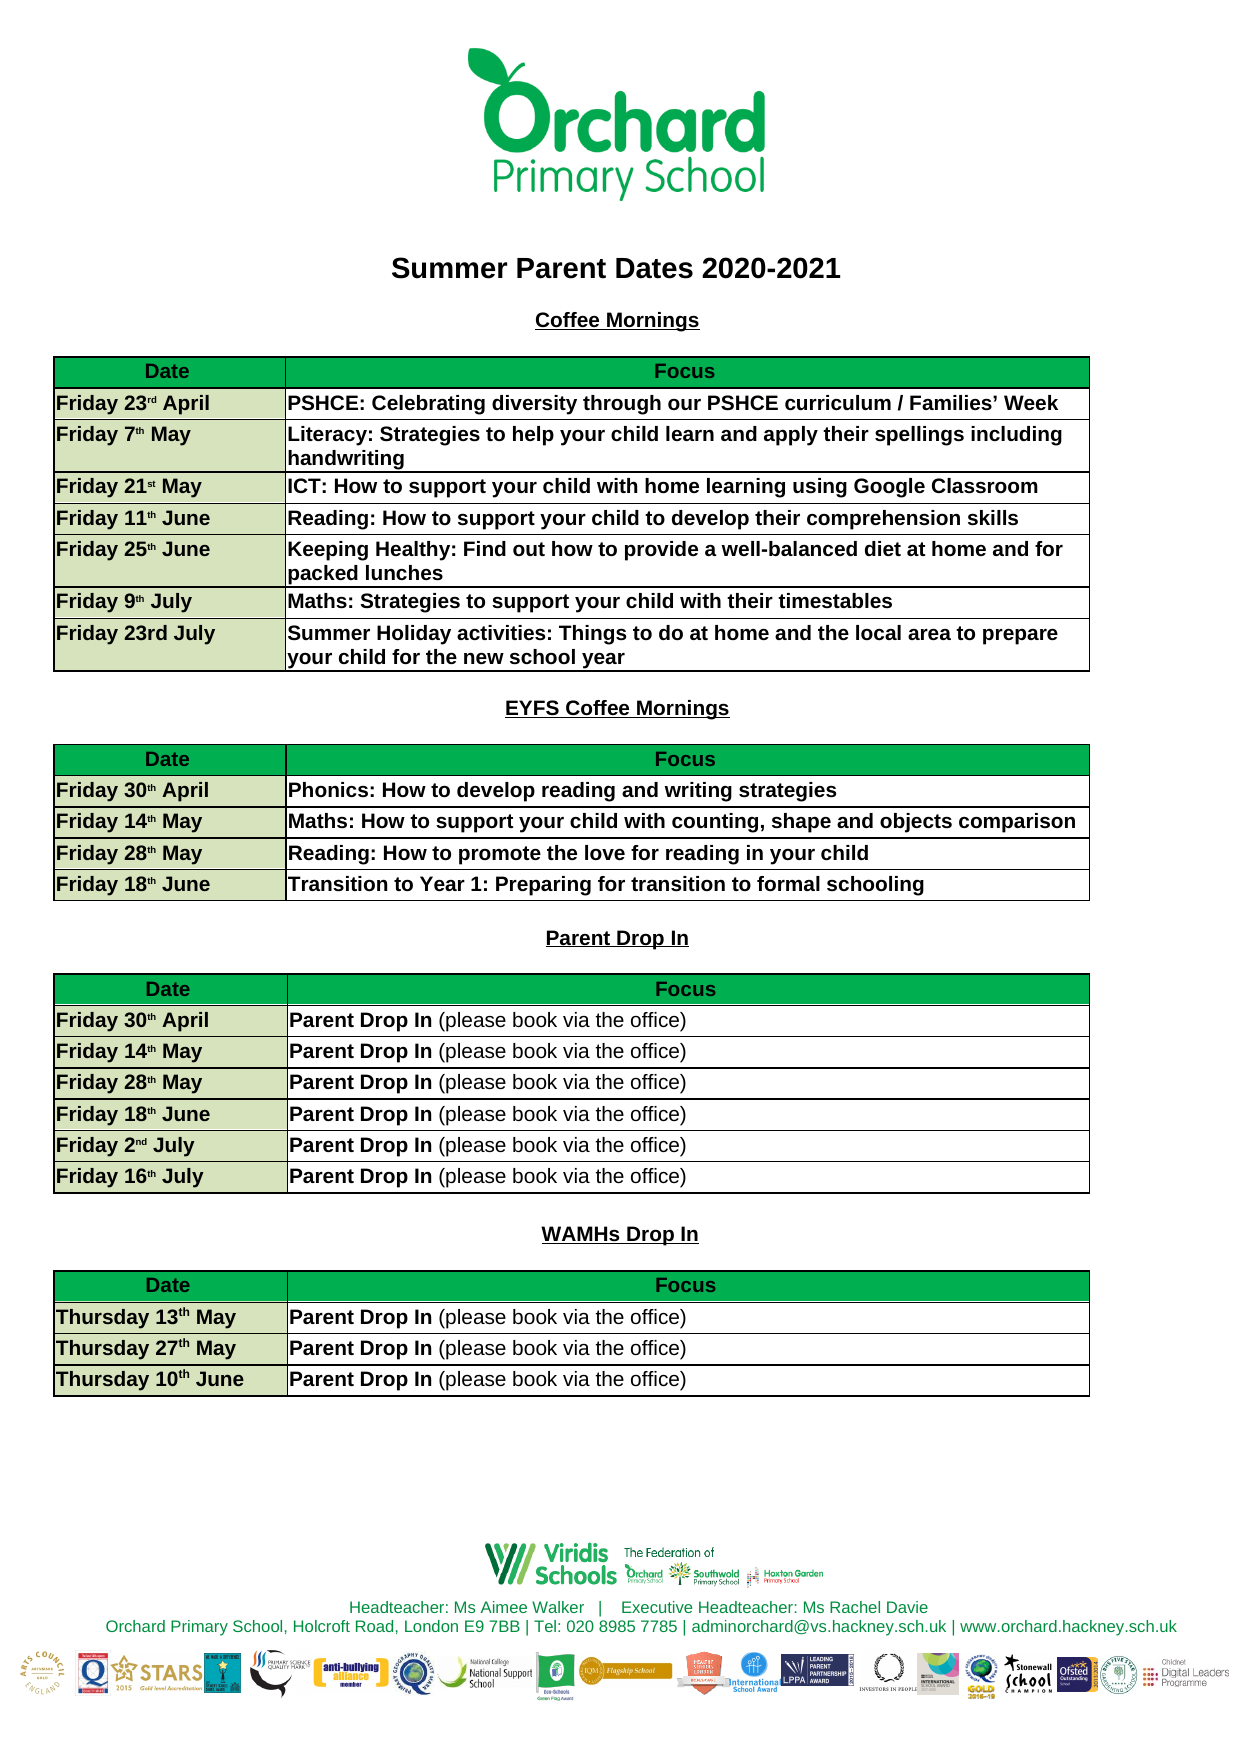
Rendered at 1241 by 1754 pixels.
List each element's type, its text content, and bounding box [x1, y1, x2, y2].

table_cell ICT: How to support your child with home learning using Google Classroom [286, 473, 1089, 502]
picture [859, 1649, 959, 1695]
text Coffee Mornings [150, 308, 1090, 332]
table_cell Thursday 10th June [55, 1366, 287, 1395]
table_cell Phonics: How to develop reading and writing strategies [287, 776, 1089, 806]
table_cell Friday 9th July [55, 588, 285, 617]
table_cell Literacy: Strategies to help your child learn and apply their spellings including handwriting [286, 420, 1089, 471]
table_header Date [55, 358, 285, 387]
table_cell Friday 2nd July [55, 1131, 287, 1161]
table_cell Parent Drop In (please book via the office) [288, 1037, 1089, 1067]
table_cell Reading: How to promote the love for reading in your child [287, 839, 1089, 868]
text EYFS Coffee Mornings [150, 696, 1090, 719]
table_cell Transition to Year 1: Preparing for transition to formal schooling [287, 870, 1089, 900]
table_cell Friday 18th June [55, 870, 285, 900]
table_cell Friday 28th May [55, 839, 285, 868]
text WAMHs Drop In [150, 1222, 1090, 1246]
table_header Focus [286, 358, 1089, 387]
table_cell Friday 23rd April [55, 389, 285, 418]
table_cell Friday 11th June [55, 504, 285, 534]
table_cell Thursday 13th May [55, 1303, 287, 1333]
table_cell Maths: Strategies to support your child with their timestables [286, 588, 1089, 617]
table_cell Friday 25th June [55, 535, 285, 586]
picture [1057, 1654, 1139, 1696]
table_cell Keeping Healthy: Find out how to provide a well-balanced diet at home and for packed lunches [286, 535, 1089, 586]
table_header Focus [288, 1272, 1089, 1301]
table_cell Parent Drop In (please book via the office) [288, 1162, 1089, 1192]
table_cell Parent Drop In (please book via the office) [288, 1006, 1089, 1036]
picture [246, 1649, 854, 1702]
table_cell Parent Drop In (please book via the office) [288, 1366, 1089, 1395]
picture [476, 1535, 831, 1591]
table_cell Friday 7th May [55, 420, 285, 471]
table_header Focus [287, 745, 1089, 775]
table_cell PSHCE: Celebrating diversity through our PSHCE curriculum / Families’ Week [286, 389, 1089, 418]
table_cell Maths: How to support your child with counting, shape and objects comparison [287, 808, 1089, 837]
text Summer Parent Dates 2020-2021 [150, 251, 1090, 284]
table_cell Friday 16th July [55, 1162, 287, 1192]
table_cell Friday 30th April [55, 776, 285, 806]
table_cell Thursday 27th May [55, 1334, 287, 1364]
table_header Focus [288, 975, 1089, 1004]
table_cell Friday 14th May [55, 808, 285, 837]
table_cell Reading: How to support your child to develop their comprehension skills [286, 504, 1089, 534]
table_cell Parent Drop In (please book via the office) [288, 1334, 1089, 1364]
table_cell Friday 14th May [55, 1037, 287, 1067]
table_cell Parent Drop In (please book via the office) [288, 1069, 1089, 1098]
table_cell Friday 28th May [55, 1069, 287, 1098]
table_cell Friday 21st May [55, 473, 285, 502]
table_cell Parent Drop In (please book via the office) [288, 1100, 1089, 1129]
picture [1004, 1654, 1052, 1693]
picture [1143, 1659, 1229, 1687]
table_cell Summer Holiday activities: Things to do at home and the local area to prepare your child for the new school year [286, 619, 1089, 670]
picture [464, 40, 771, 200]
table_header Date [55, 1272, 287, 1301]
text Parent Drop In [150, 925, 1090, 949]
picture [9, 1640, 241, 1705]
table_header Date [55, 745, 285, 775]
table_cell Friday 18th June [55, 1100, 287, 1129]
table_cell Friday 30th April [55, 1006, 287, 1036]
table_cell Parent Drop In (please book via the office) [288, 1131, 1089, 1161]
table_cell Parent Drop In (please book via the office) [288, 1303, 1089, 1333]
table_cell Friday 23rd July [55, 619, 285, 670]
table_header Date [55, 975, 287, 1004]
